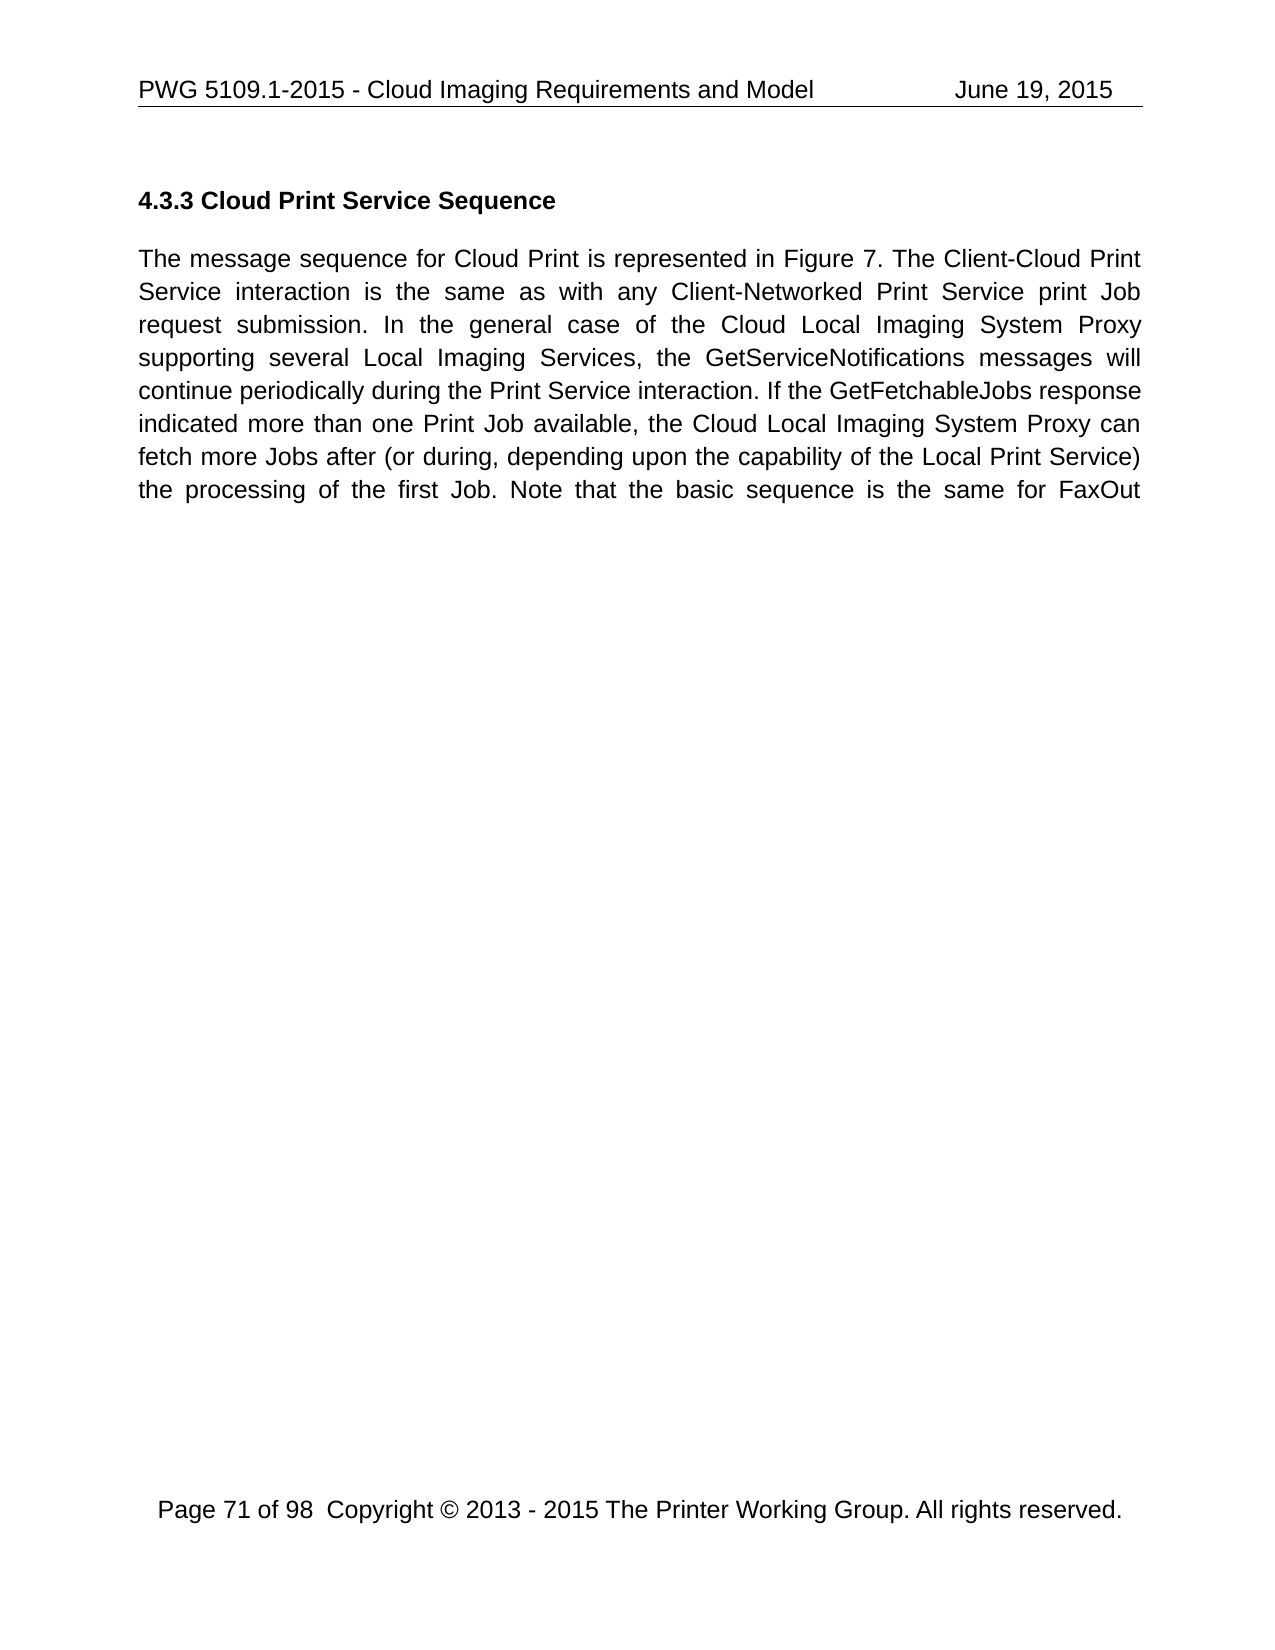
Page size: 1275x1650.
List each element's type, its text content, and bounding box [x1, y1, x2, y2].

text Cloud Print Service Sequence [138, 186, 1143, 214]
text The message sequence for Cloud Print is represented in Figure 7. The Client-Cloud Print Service interaction is the same as with any Client-Networked Print Service print Job request submission. In the general case of the Cloud Local Imaging System Proxy supporting several Local Imaging Services, the GetServiceNotifications messages will continue periodically during the Print Service interaction. If the GetFetchableJobs response indicated more than one Print Job available, the Cloud Local Imaging System Proxy can fetch more Jobs after (or during, depending upon the capability of the Local Print Service) the processing of the first Job. Note that the basic sequence is the same for FaxOut Services. [138, 244, 1143, 504]
